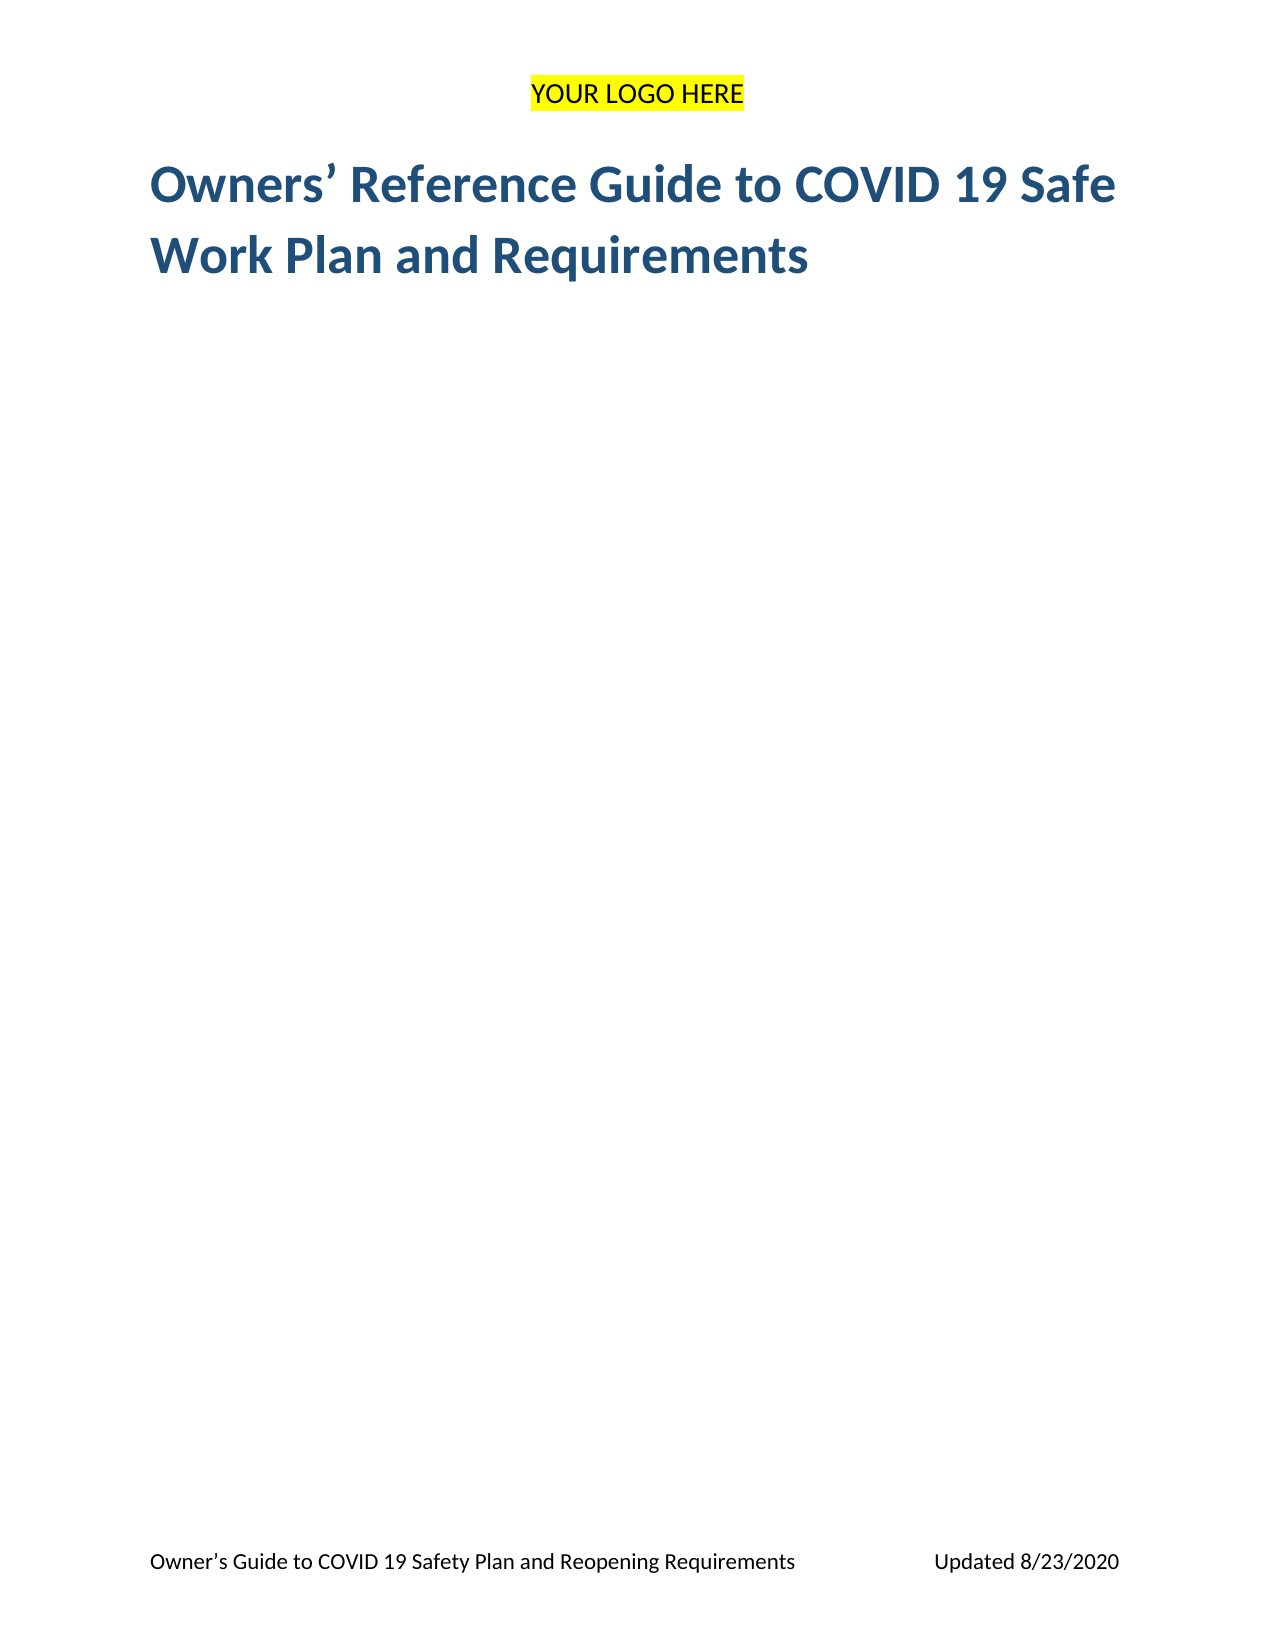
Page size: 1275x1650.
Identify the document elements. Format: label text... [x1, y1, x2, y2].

text Owners’ Reference Guide to COVID 19 Safe Work Plan and Requirements [150, 150, 1125, 287]
